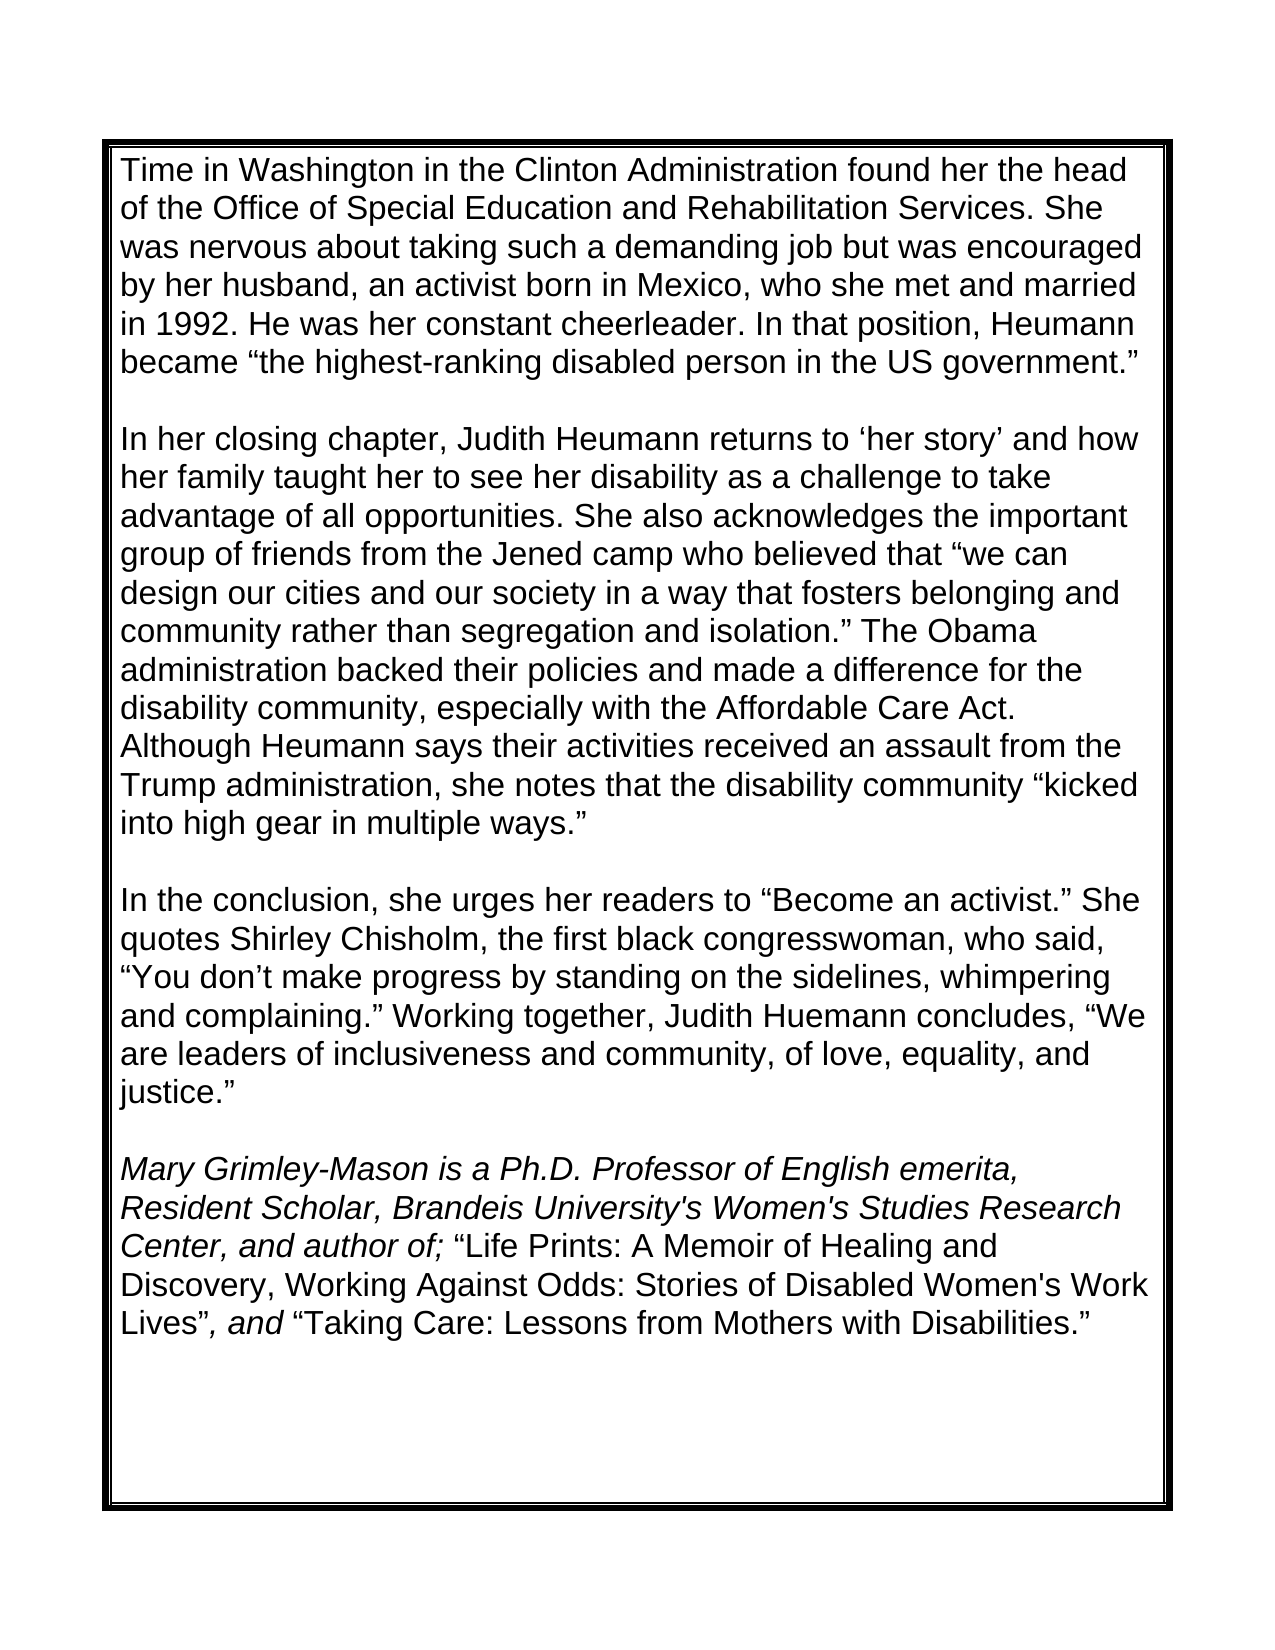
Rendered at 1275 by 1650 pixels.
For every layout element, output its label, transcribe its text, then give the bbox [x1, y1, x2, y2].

text In her closing chapter, Judith Heumann returns to ‘her story’ and how her family taught her to see her disability as a challenge to take advantage of all opportunities. She also acknowledges the important group of friends from the Jened camp who believed that “we can design our cities and our society in a way that fosters belonging and community rather than segregation and isolation.” The Obama administration backed their policies and made a difference for the disability community, especially with the Affordable Care Act. Although Heumann says their activities received an assault from the Trump administration, she notes that the disability community “kicked into high gear in multiple ways.” [120, 419, 1155, 842]
text In the conclusion, she urges her readers to “Become an activist.” She quotes Shirley Chisholm, the first black congresswoman, who said, “You don’t make progress by standing on the sidelines, whimpering and complaining.” Working together, Judith Huemann concludes, “We are leaders of inclusiveness and community, of love, equality, and justice.” [120, 880, 1155, 1111]
text Time in Washington in the Clinton Administration found her the head of the Office of Special Education and Rehabilitation Services. She was nervous about taking such a demanding job but was encouraged by her husband, an activist born in Mexico, who she met and married in 1992. He was her constant cheerleader. In that position, Heumann became “the highest-ranking disabled person in the US government.” [120, 150, 1155, 381]
text Mary Grimley-Mason is a Ph.D. Professor of English emerita, Resident Scholar, Brandeis University's Women's Studies Research Center, and author of; “Life Prints: A Memoir of Healing and Discovery, Working Against Odds: Stories of Disabled Women's Work Lives”, and “Taking Care: Lessons from Mothers with Disabilities.” [120, 1149, 1155, 1342]
